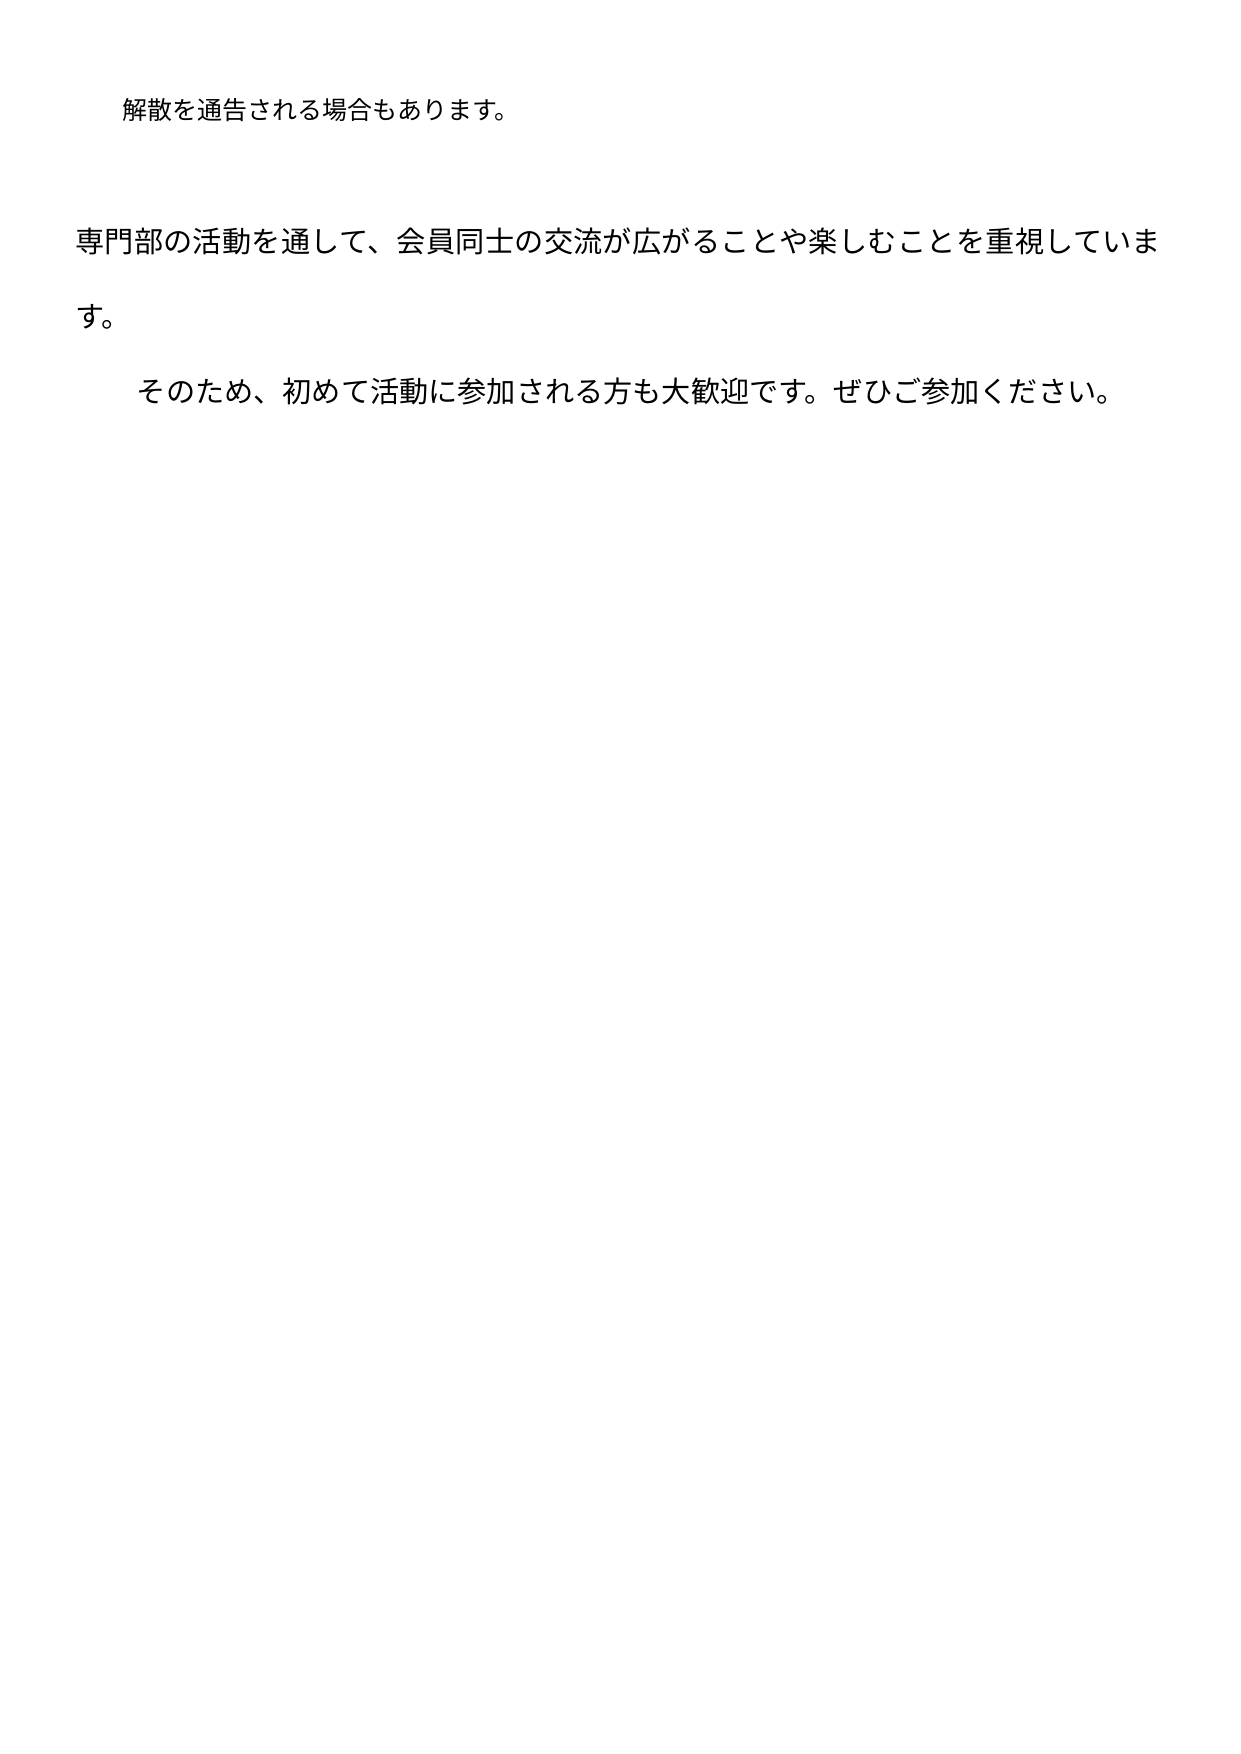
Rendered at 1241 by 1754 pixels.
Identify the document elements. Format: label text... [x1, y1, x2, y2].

text 解散を通告される場合もあります。 [97, 89, 1165, 127]
text そのため、初めて活動に参加される方も大歓迎です。ぜひご参加ください。 [97, 352, 1165, 427]
text 専門部の活動を通して、会員同士の交流が広がることや楽しむことを重視しています。 [75, 202, 1165, 352]
